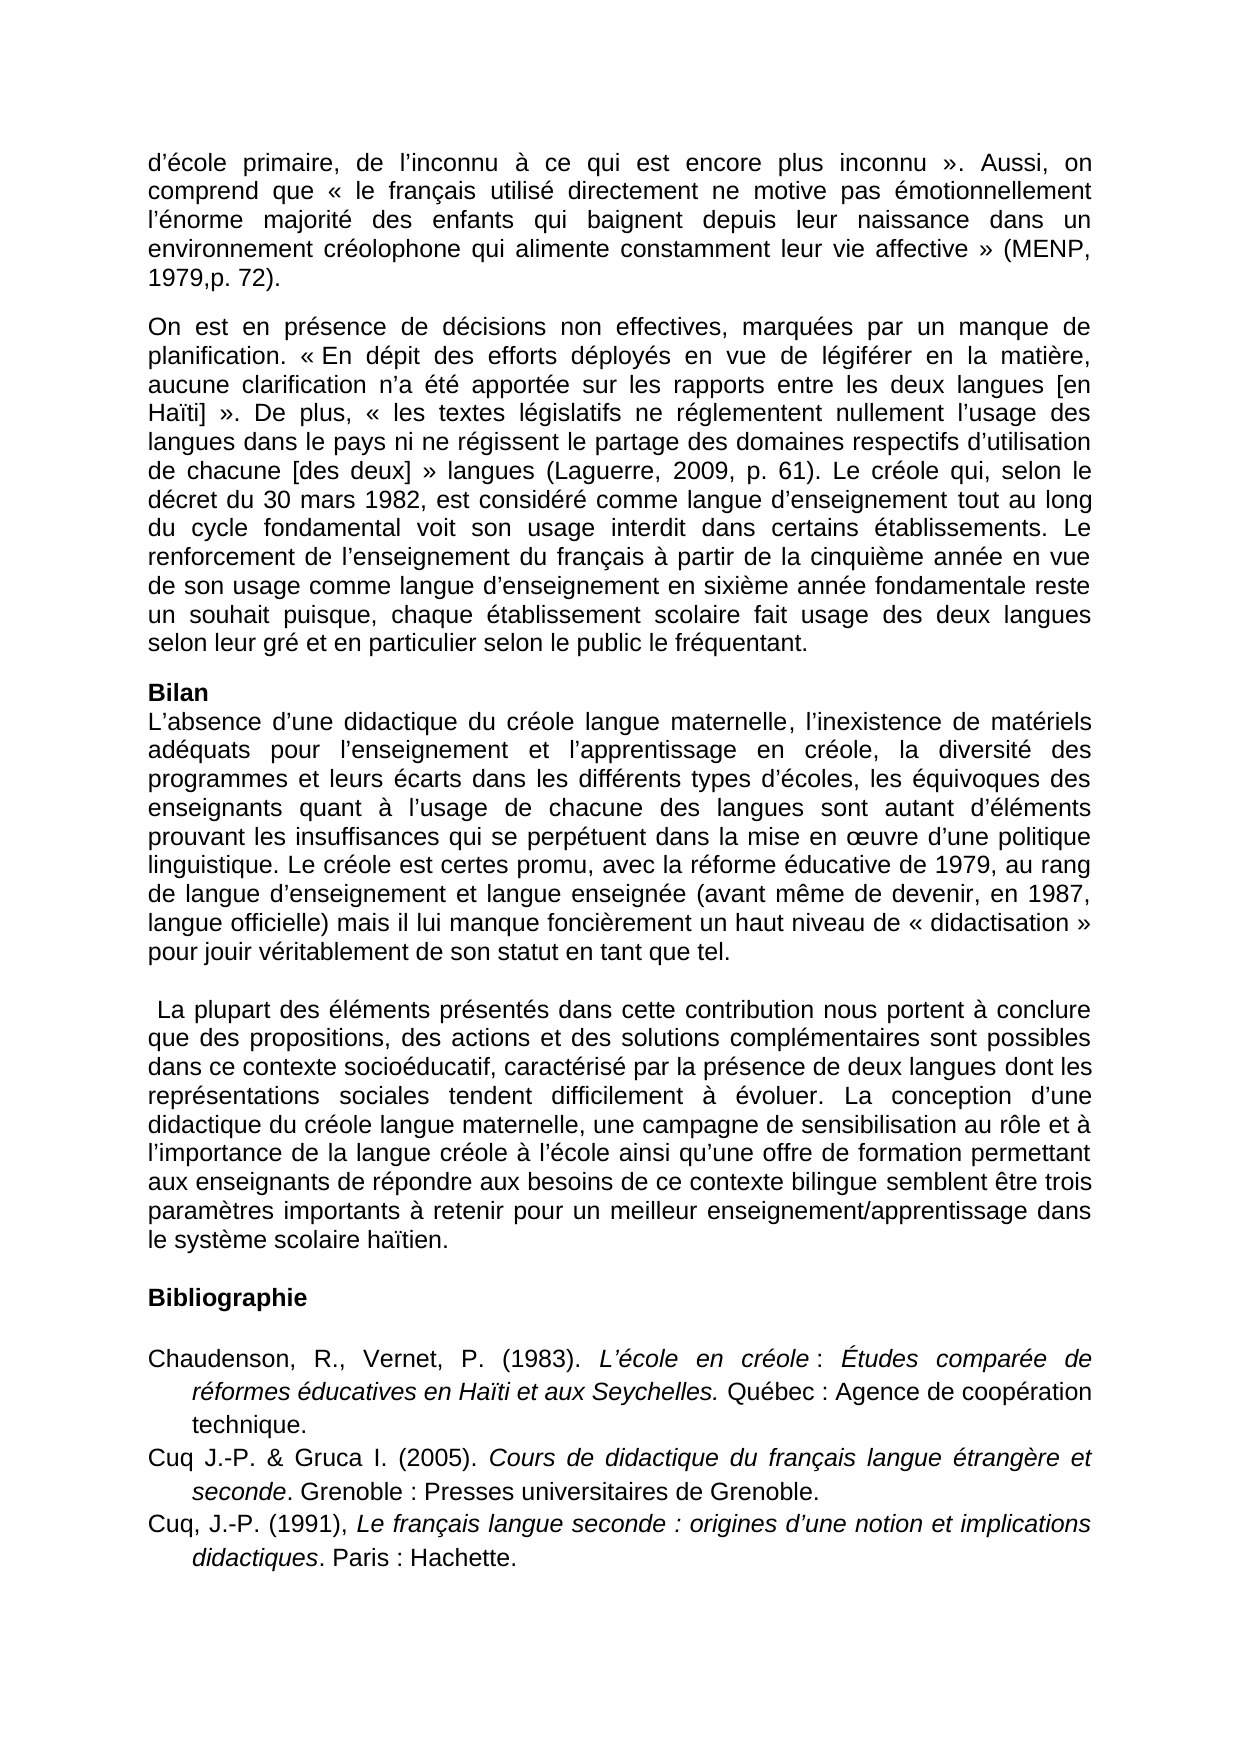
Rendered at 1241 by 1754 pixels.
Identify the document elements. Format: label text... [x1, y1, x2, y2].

text On est en présence de décisions non effectives, marquées par un manque de planification. « En dépit des efforts déployés en vue de légiférer en la matière, aucune clarification n’a été apportée sur les rapports entre les deux langues [en Haïti] ». De plus, « les textes législatifs ne réglementent nullement l’usage des langues dans le pays ni ne régissent le partage des domaines respectifs d’utilisation de chacune [des deux] » langues (Laguerre, 2009, p. 61). Le créole qui, selon le décret du 30 mars 1982, est considéré comme langue d’enseignement tout au long du cycle fondamental voit son usage interdit dans certains établissements. Le renforcement de l’enseignement du français à partir de la cinquième année en vue de son usage comme langue d’enseignement en sixième année fondamentale reste un souhait puisque, chaque établissement scolaire fait usage des deux langues selon leur gré et en particulier selon le public le fréquentant. [148, 312, 1093, 657]
text Cuq, J.-P. (1991), Le français langue seconde : origines d’une notion et implications didactiques. Paris : Hachette. [148, 1509, 1093, 1571]
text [148, 148, 1093, 291]
text Bibliographie [148, 1283, 1093, 1311]
text Cuq J.-P. & Gruca I. (2005). Cours de didactique du français langue étrangère et seconde. Grenoble : Presses universitaires de Grenoble. [148, 1443, 1093, 1505]
subtitle Bilan [148, 678, 1093, 707]
text L’absence d’une didactique du créole langue maternelle, l’inexistence de matériels adéquats pour l’enseignement et l’apprentissage en créole, la diversité des programmes et leurs écarts dans les différents types d’écoles, les équivoques des enseignants quant à l’usage de chacune des langues sont autant d’éléments prouvant les insuffisances qui se perpétuent dans la mise en œuvre d’une politique linguistique. Le créole est certes promu, avec la réforme éducative de 1979, au rang de langue d’enseignement et langue enseignée (avant même de devenir, en 1987, langue officielle) mais il lui manque foncièrement un haut niveau de « didactisation » pour jouir véritablement de son statut en tant que tel. [148, 707, 1093, 966]
text La plupart des éléments présentés dans cette contribution nous portent à conclure que des propositions, des actions et des solutions complémentaires sont possibles dans ce contexte socioéducatif, caractérisé par la présence de deux langues dont les représentations sociales tendent difficilement à évoluer. La conception d’une didactique du créole langue maternelle, une campagne de sensibilisation au rôle et à l’importance de la langue créole à l’école ainsi qu’une offre de formation permettant aux enseignants de répondre aux besoins de ce contexte bilingue semblent être trois paramètres importants à retenir pour un meilleur enseignement/apprentissage dans le système scolaire haïtien. [148, 995, 1093, 1253]
text Chaudenson, R., Vernet, P. (1983). L’école en créole : Études comparée de réformes éducatives en Haïti et aux Seychelles. Québec : Agence de coopération technique. [148, 1344, 1093, 1439]
